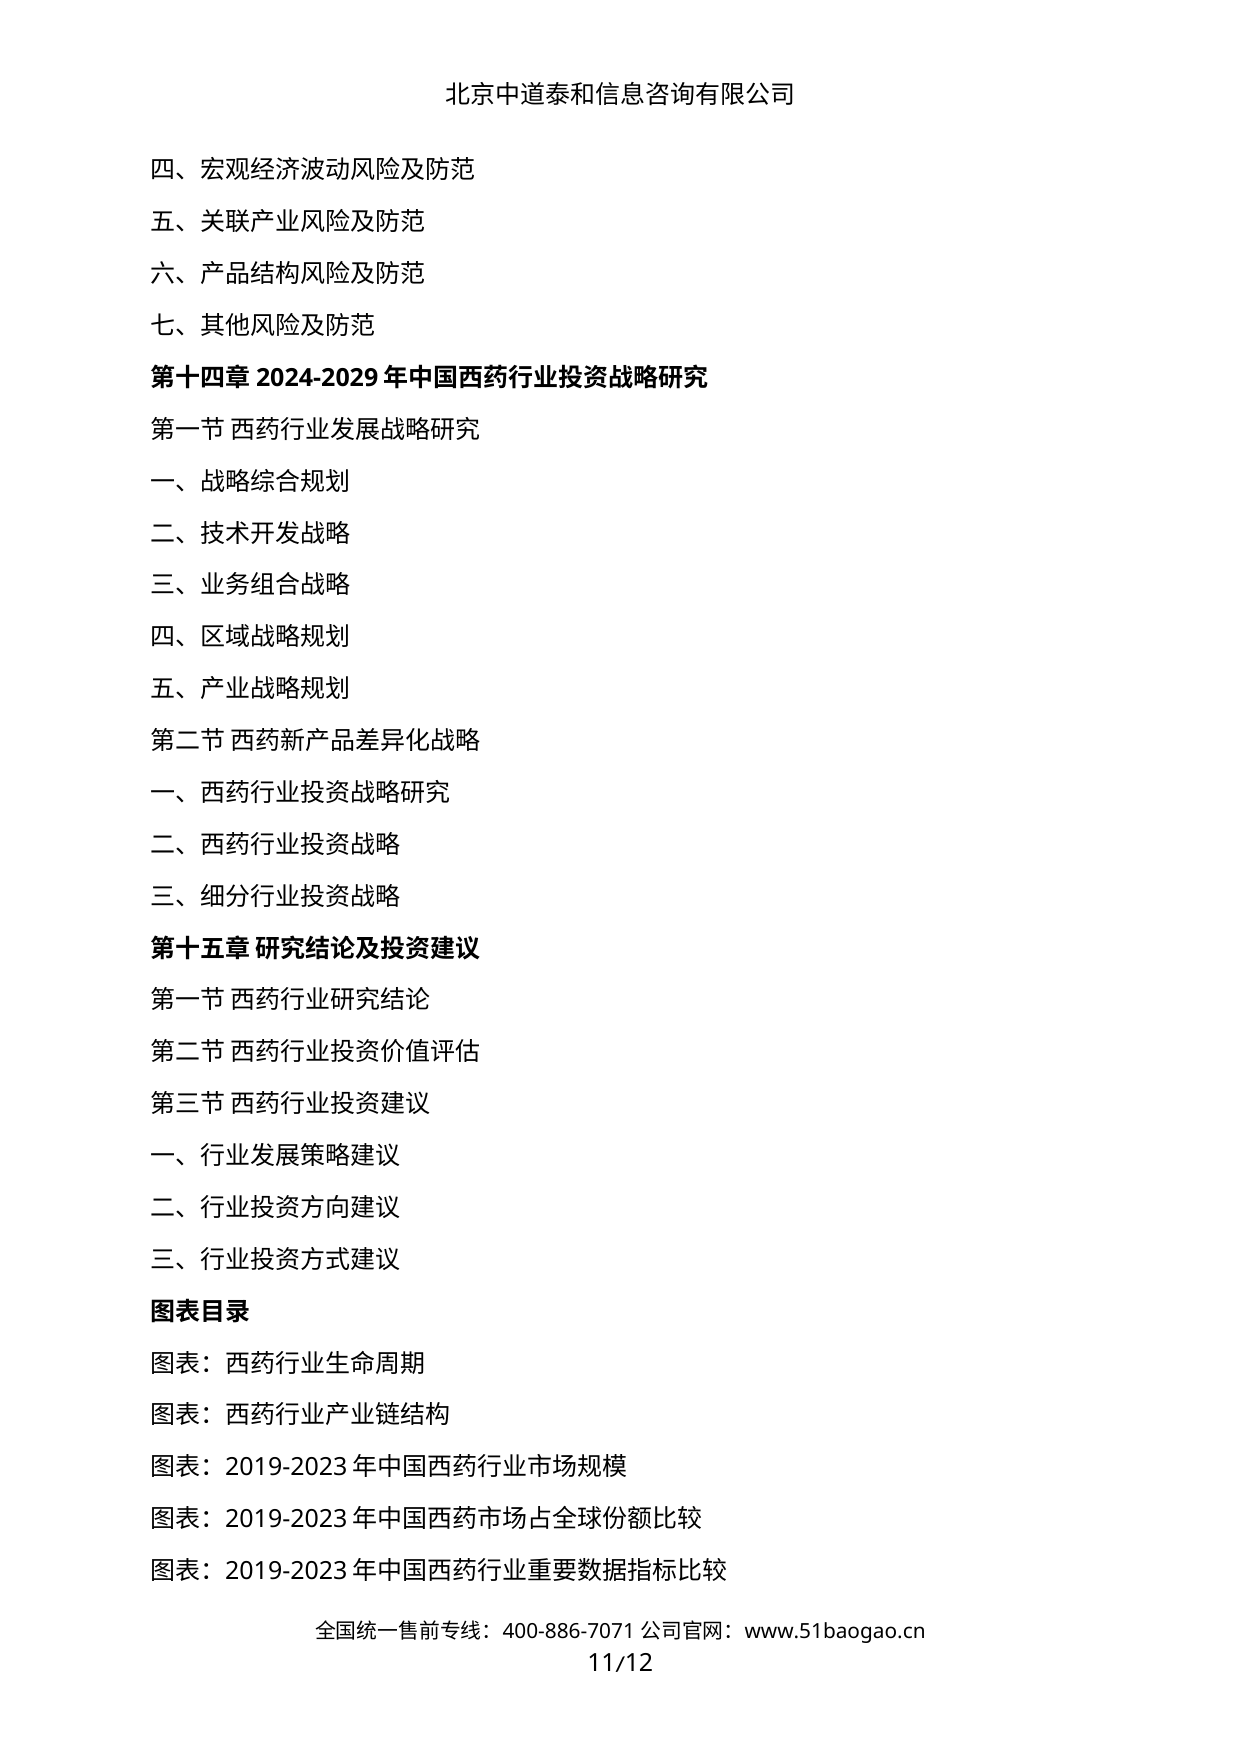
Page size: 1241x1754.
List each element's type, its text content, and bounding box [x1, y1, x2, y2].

text 一、行业发展策略建议 [150, 1136, 1090, 1172]
text 五、关联产业风险及防范 [150, 202, 1090, 238]
text 图表：2019-2023年中国西药行业市场规模 [150, 1447, 1090, 1483]
text 七、其他风险及防范 [150, 306, 1090, 342]
text 第十四章 2024-2029年中国西药行业投资战略研究 [150, 357, 1090, 394]
text 图表：2019-2023年中国西药行业重要数据指标比较 [150, 1551, 1090, 1587]
text 四、宏观经济波动风险及防范 [150, 150, 1090, 186]
text 三、行业投资方式建议 [150, 1239, 1090, 1276]
text 六、产品结构风险及防范 [150, 254, 1090, 290]
text 第二节 西药行业投资价值评估 [150, 1032, 1090, 1068]
text 二、行业投资方向建议 [150, 1187, 1090, 1224]
text 图表：西药行业生命周期 [150, 1343, 1090, 1379]
text 第十五章 研究结论及投资建议 [150, 928, 1090, 964]
text 五、产业战略规划 [150, 669, 1090, 705]
text 三、细分行业投资战略 [150, 876, 1090, 912]
text 第三节 西药行业投资建议 [150, 1084, 1090, 1120]
text 三、业务组合战略 [150, 565, 1090, 601]
text 二、技术开发战略 [150, 513, 1090, 549]
text 一、战略综合规划 [150, 461, 1090, 497]
text 一、西药行业投资战略研究 [150, 772, 1090, 809]
text 二、西药行业投资战略 [150, 824, 1090, 861]
text 四、区域战略规划 [150, 617, 1090, 653]
text 第一节 西药行业研究结论 [150, 980, 1090, 1016]
text 图表目录 [150, 1291, 1090, 1327]
text 第一节 西药行业发展战略研究 [150, 409, 1090, 446]
text 图表：西药行业产业链结构 [150, 1395, 1090, 1431]
text 第二节 西药新产品差异化战略 [150, 721, 1090, 757]
text 图表：2019-2023年中国西药市场占全球份额比较 [150, 1499, 1090, 1535]
